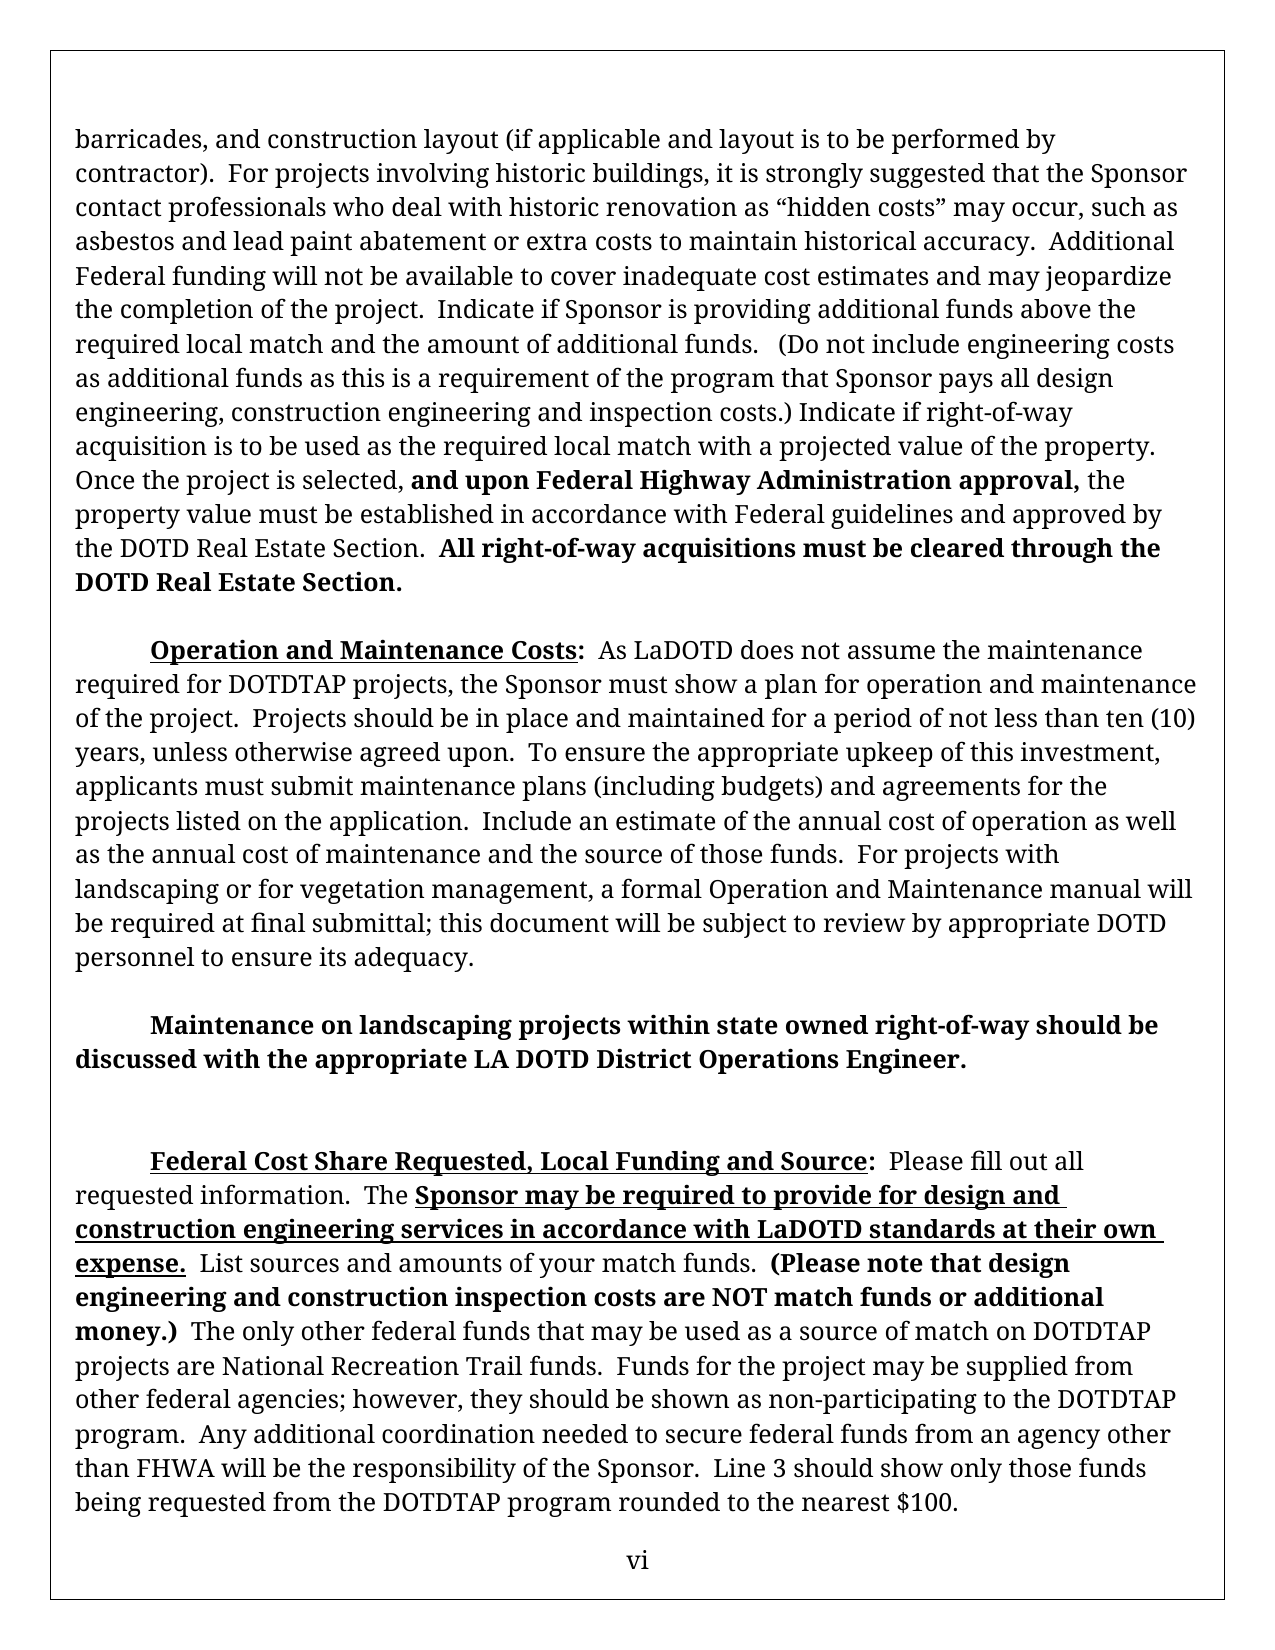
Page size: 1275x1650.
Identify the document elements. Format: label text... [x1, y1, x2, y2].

text Federal Cost Share Requested, Local Funding and Source: Please fill out all requested information. The Sponsor may be required to provide for design and construction engineering services in accordance with LaDOTD standards at their own expense. List sources and amounts of your match funds. (Please note that design engineering and construction inspection costs are NOT match funds or additional money.) The only other federal funds that may be used as a source of match on DOTDTAP projects are National Recreation Trail funds. Funds for the project may be supplied from other federal agencies; however, they should be shown as non-participating to the DOTDTAP program. Any additional coordination needed to secure federal funds from an agency other than FHWA will be the responsibility of the Sponsor. Line 3 should show only those funds being requested from the DOTDTAP program rounded to the nearest $100. [75, 1144, 1200, 1518]
text Operation and Maintenance Costs: As LaDOTD does not assume the maintenance required for DOTDTAP projects, the Sponsor must show a plan for operation and maintenance of the project. Projects should be in place and maintained for a period of not less than ten (10) years, unless otherwise agreed upon. To ensure the appropriate upkeep of this investment, applicants must submit maintenance plans (including budgets) and agreements for the projects listed on the application. Include an estimate of the annual cost of operation as well as the annual cost of maintenance and the source of those funds. For projects with landscaping or for vegetation management, a formal Operation and Maintenance manual will be required at final submittal; this document will be subject to review by appropriate DOTD personnel to ensure its adequacy. [75, 633, 1200, 973]
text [75, 122, 1200, 599]
text Maintenance on landscaping projects within state owned right-of-way should be discussed with the appropriate LA DOTD District Operations Engineer. [75, 1007, 1200, 1076]
